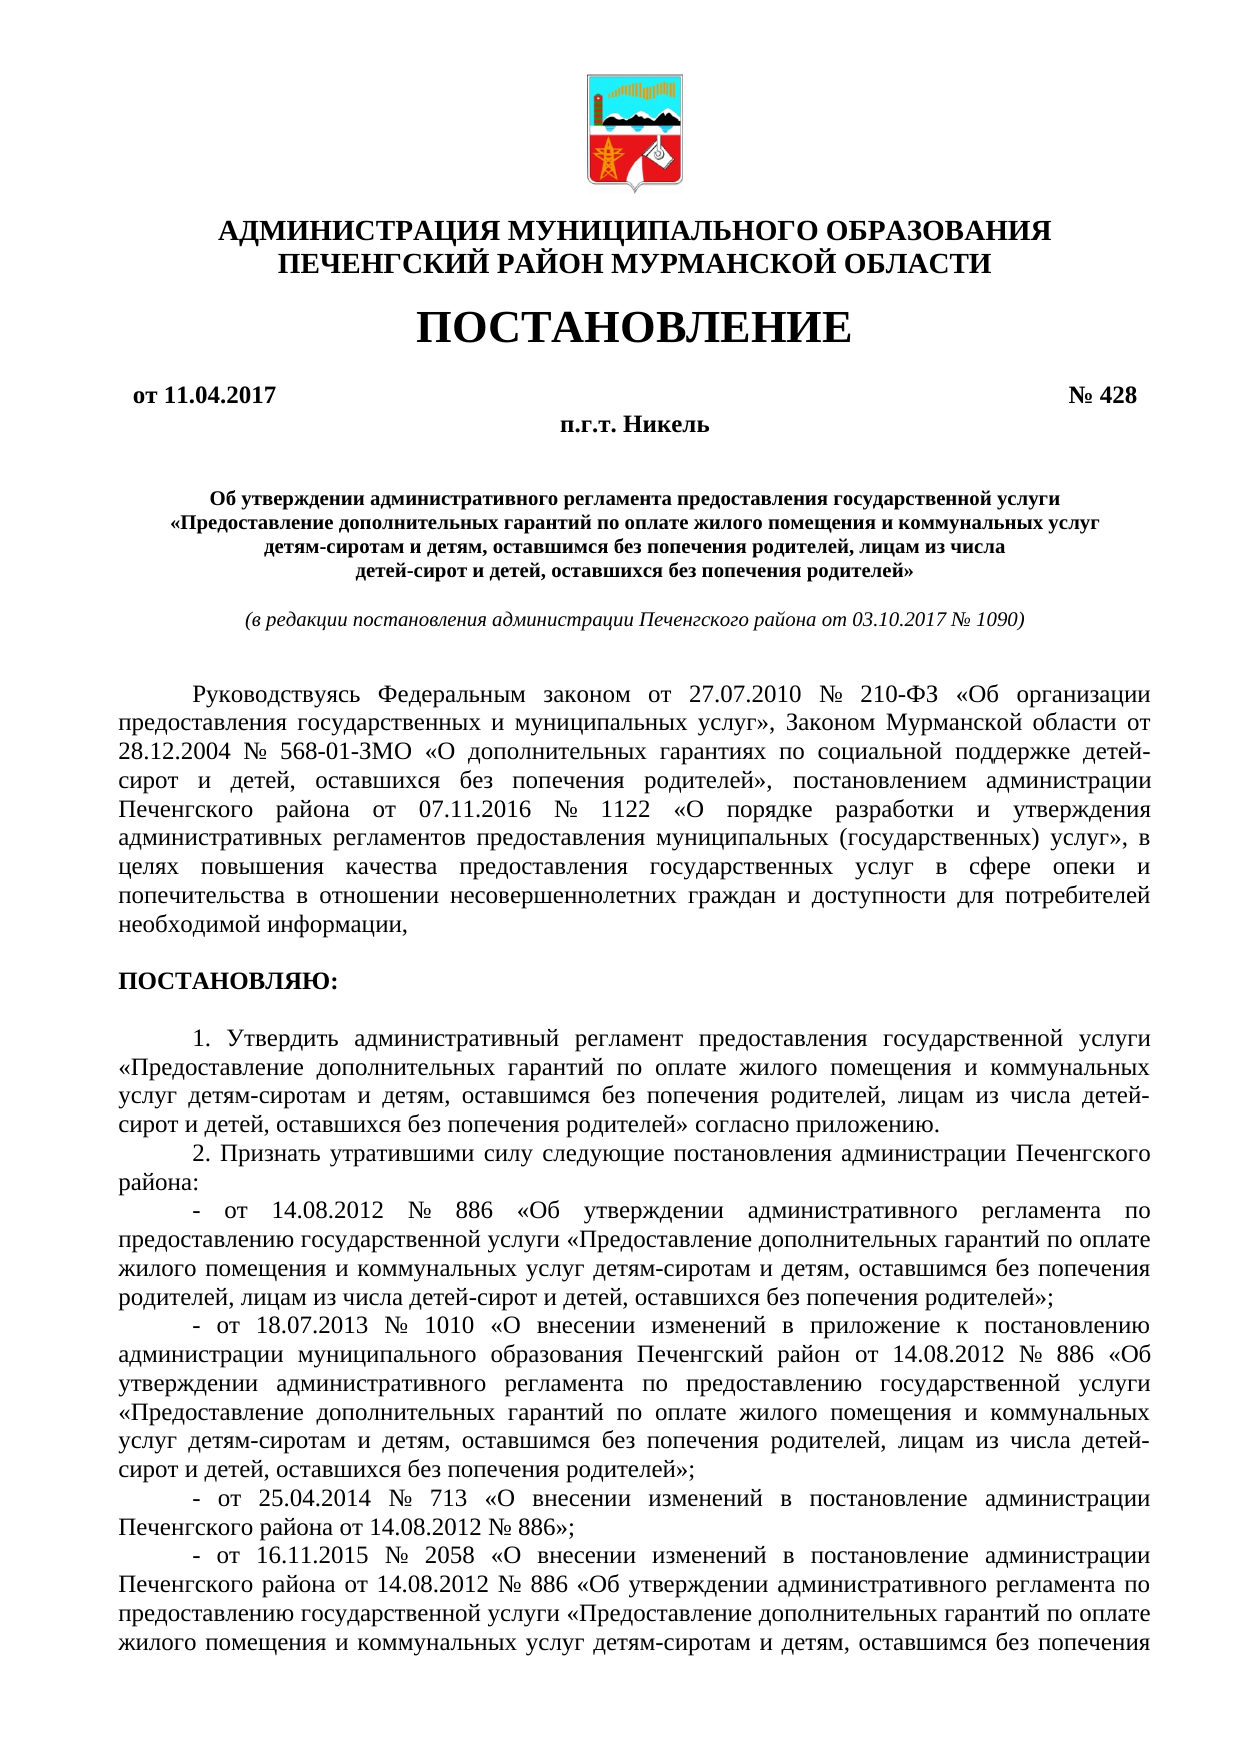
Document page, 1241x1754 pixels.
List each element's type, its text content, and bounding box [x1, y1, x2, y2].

text 1. Утвердить административный регламент предоставления государственной услуги «Предоставление дополнительных гарантий по оплате жилого помещения и коммунальных услуг детям-сиротам и детям, оставшимся без попечения родителей, лицам из числа детей-сирот и детей, оставшихся без попечения родителей» согласно приложению. [118, 1023, 1152, 1138]
text АДМИНИСТРАЦИЯ МУНИЦИПАЛЬНОГО ОБРАЗОВАНИЯ [118, 213, 1152, 246]
text Об утверждении административного регламента предоставления государственной услуги [118, 486, 1152, 510]
text - от 14.08.2012 № 886 «Об утверждении административного регламента по предоставлению государственной услуги «Предоставление дополнительных гарантий по оплате жилого помещения и коммунальных услуг детям-сиротам и детям, оставшимся без попечения родителей, лицам из числа детей-сирот и детей, оставшихся без попечения родителей»; [118, 1196, 1152, 1311]
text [118, 1541, 1152, 1656]
text «Предоставление дополнительных гарантий по оплате жилого помещения и коммунальных услуг [118, 510, 1152, 534]
text 2. Признать утратившими силу следующие постановления администрации Печенгского района: [118, 1138, 1152, 1196]
text ПЕЧЕНГСКИЙ РАЙОН МУРМАНСКОЙ ОБЛАСТИ [118, 246, 1152, 280]
picture [587, 74, 683, 194]
text ПОСТАНОВЛЕНИЕ [118, 299, 1152, 352]
text ПОСТАНОВЛЯЮ: [118, 966, 1152, 995]
text п.г.т. Никель [118, 409, 1152, 438]
text от 11.04.2017 № 428 [118, 381, 1152, 409]
text (в редакции постановления администрации Печенгского района от 03.10.2017 № 1090) [118, 607, 1152, 631]
text Руководствуясь Федеральным законом от № 210-ФЗ «Об организации предоставления государственных и муниципальных услуг», Законом Мурманской области от № 568-01-ЗМО «О дополнительных гарантиях по социальной поддержке детей-сирот и детей, оставшихся без попечения родителей», постановлением администрации Печенгского района от 07.11.2016 № 1122 «О порядке разработки и утверждения административных регламентов предоставления муниципальных (государственных) услуг», в целях повышения качества предоставления государственных услуг в сфере опеки и попечительства в отношении несовершеннолетних граждан и доступности для потребителей необходимой информации, [118, 679, 1152, 937]
text - от 25.04.2014 № 713 «О внесении изменений в постановление администрации Печенгского района от 14.08.2012 № 886»; [118, 1483, 1152, 1541]
text детям-сиротам и детям, оставшимся без попечения родителей, лицам из числа [118, 534, 1152, 558]
text - от 18.07.2013 № 1010 «О внесении изменений в приложение к постановлению администрации муниципального образования Печенгский район от 14.08.2012 № 886 «Об утверждении административного регламента по предоставлению государственной услуги «Предоставление дополнительных гарантий по оплате жилого помещения и коммунальных услуг детям-сиротам и детям, оставшимся без попечения родителей, лицам из числа детей-сирот и детей, оставшихся без попечения родителей»; [118, 1311, 1152, 1483]
text детей-сирот и детей, оставшихся без попечения родителей» [118, 558, 1152, 582]
